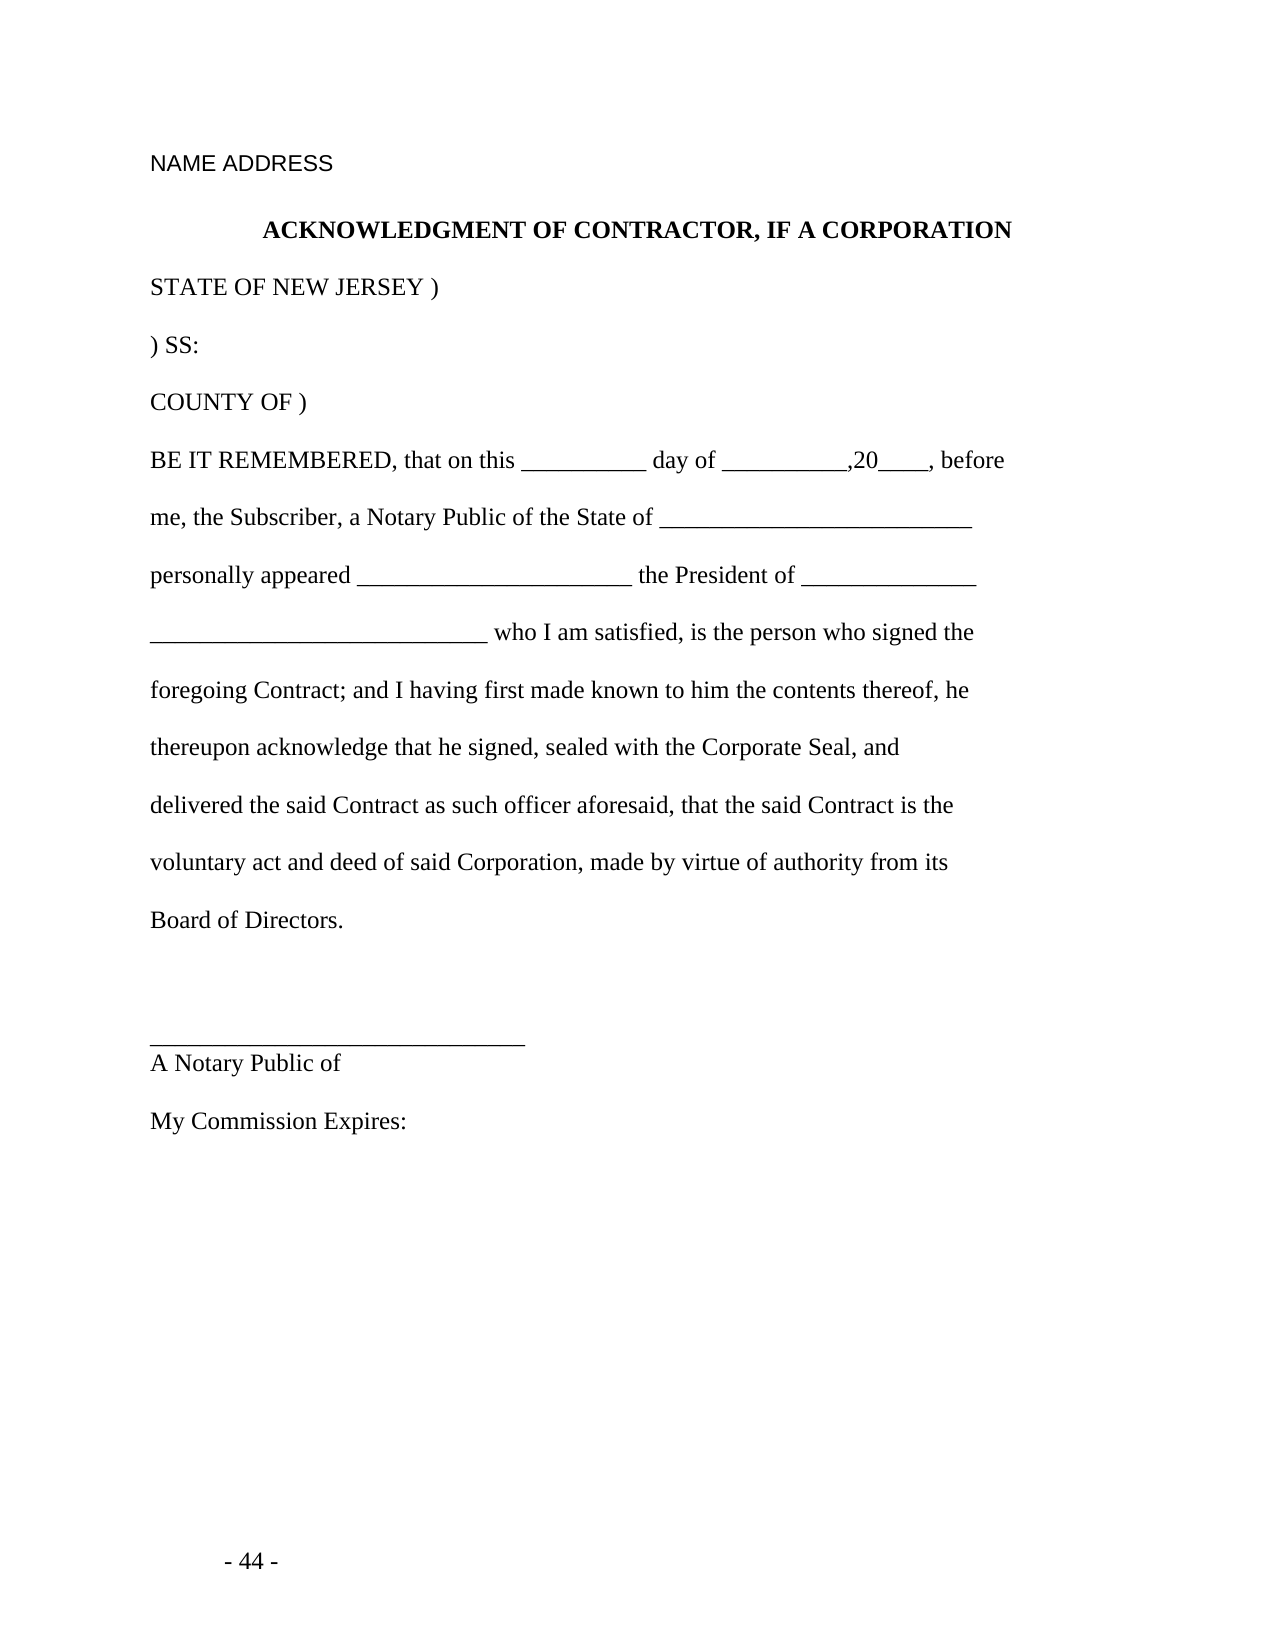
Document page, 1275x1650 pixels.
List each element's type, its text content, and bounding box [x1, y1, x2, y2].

text ACKNOWLEDGMENT OF CONTRACTOR, IF A CORPORATION [150, 215, 1125, 243]
text COUNTY OF ) [150, 387, 1125, 416]
text voluntary act and deed of said Corporation, made by virtue of authority from its [150, 847, 1125, 876]
text BE IT REMEMBERED, that on this __________ day of __________,20____, before [150, 445, 1125, 473]
text ___________________________ who I am satisfied, is the person who signed the [150, 617, 1125, 646]
text NAME ADDRESS [150, 150, 1125, 176]
text delivered the said Contract as such officer aforesaid, that the said Contract is the [150, 790, 1125, 818]
text personally appeared ______________________ the President of ______________ [150, 560, 1125, 588]
text Board of Directors. [150, 905, 1125, 933]
text thereupon acknowledge that he signed, sealed with the Corporate Seal, and [150, 732, 1125, 761]
text STATE OF NEW JERSEY ) [150, 272, 1125, 301]
text A Notary Public of [150, 1048, 1125, 1077]
text foregoing Contract; and I having first made known to him the contents thereof, he [150, 675, 1125, 703]
text My Commission Expires: [150, 1106, 1125, 1135]
text ______________________________ [150, 1020, 1125, 1048]
text ) SS: [150, 330, 1125, 358]
text me, the Subscriber, a Notary Public of the State of _________________________ [150, 502, 1125, 531]
